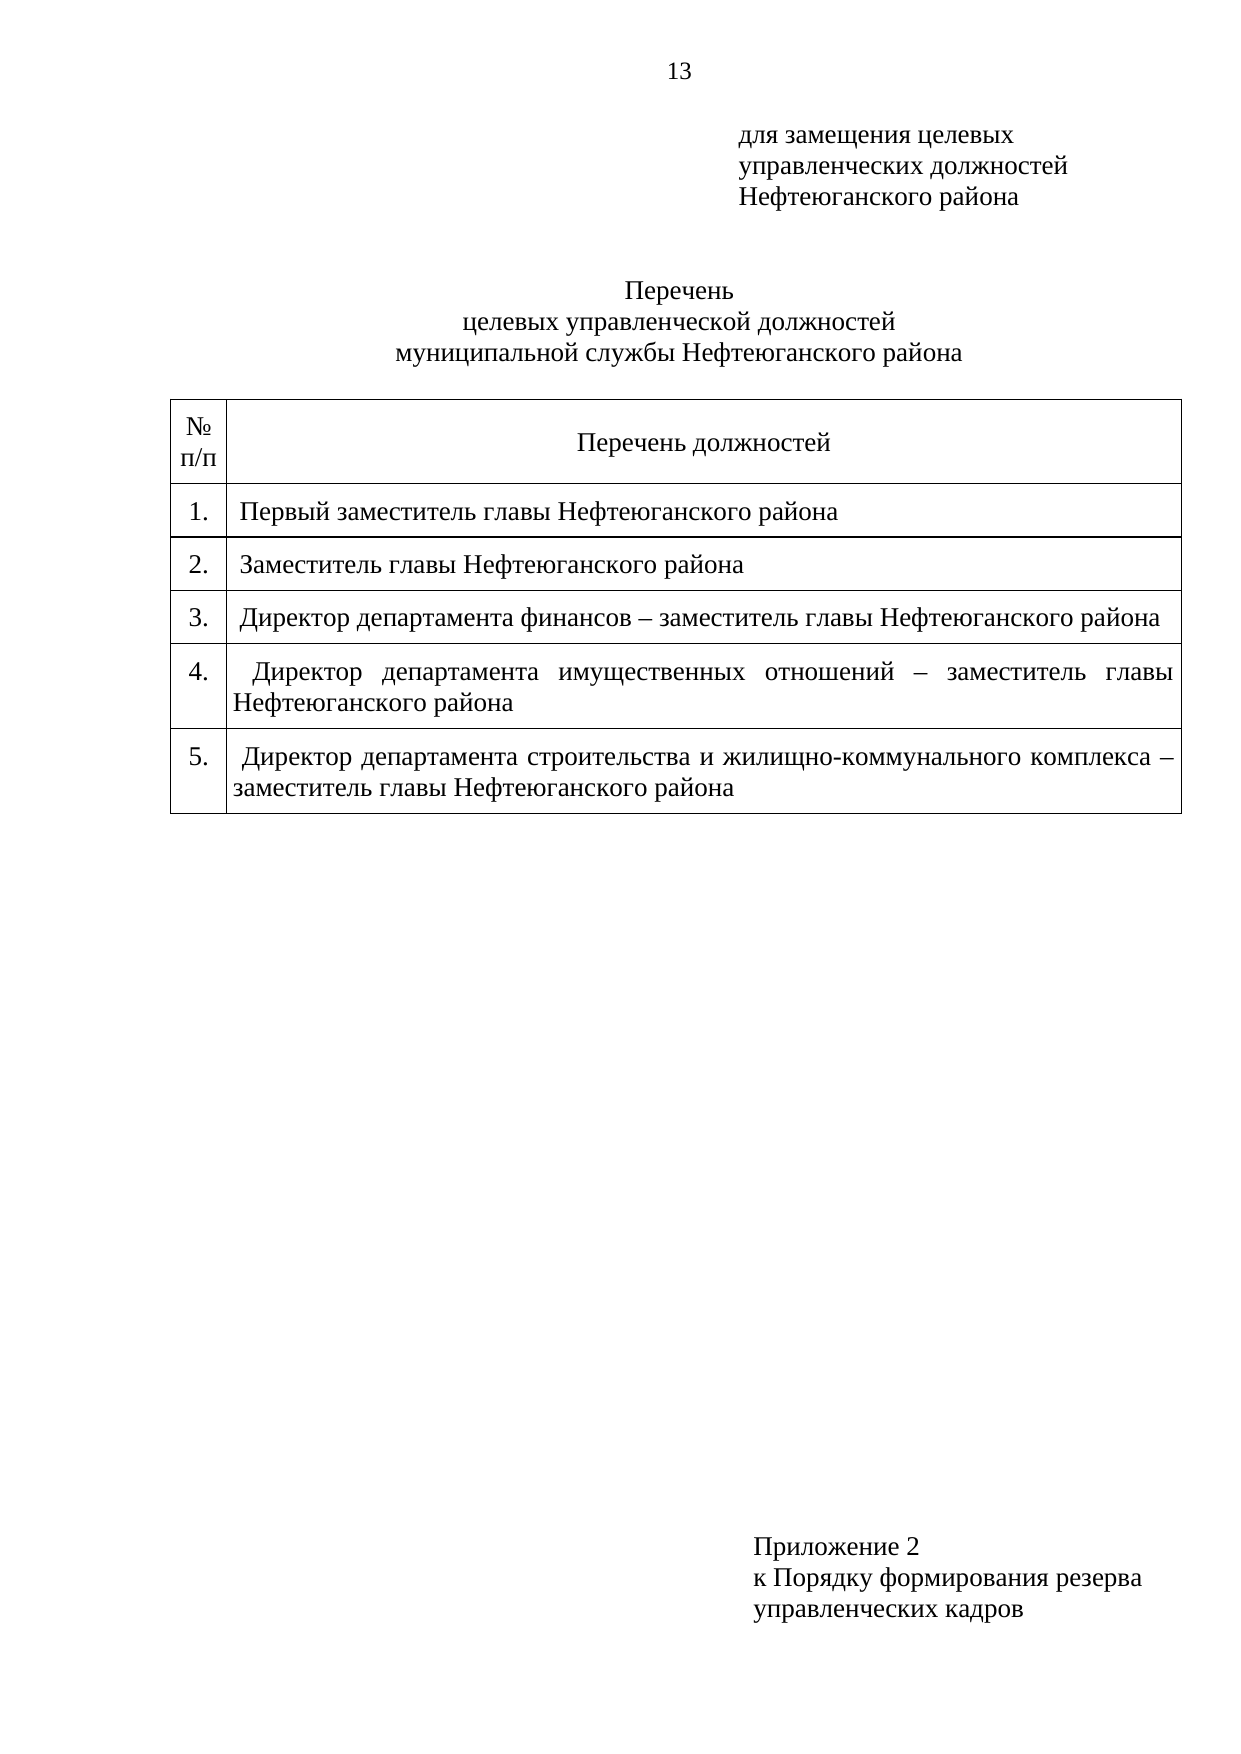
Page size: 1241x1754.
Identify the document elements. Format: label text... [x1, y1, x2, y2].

table_cell Директор департамента имущественных отношений – заместитель главы Нефтеюганского района [227, 644, 1181, 728]
text для замещения целевых управленческих должностей [738, 118, 1181, 180]
table_cell 4. [171, 644, 226, 728]
table_cell 3. [171, 591, 226, 643]
text Приложение 2 [753, 1530, 1181, 1561]
text муниципальной службы Нефтеюганского района [177, 336, 1181, 367]
table_header Перечень должностей [227, 400, 1181, 483]
table_cell 2. [171, 538, 226, 590]
text Нефтеюганского района [738, 180, 1181, 212]
table_cell 5. [171, 729, 226, 812]
table_cell Первый заместитель главы Нефтеюганского района [227, 484, 1181, 536]
table_cell Заместитель главы Нефтеюганского района [227, 538, 1181, 590]
text Перечень [177, 274, 1181, 305]
table_cell 1. [171, 484, 226, 536]
table_cell Директор департамента строительства и жилищно-коммунального комплекса – заместитель главы Нефтеюганского района [227, 729, 1181, 812]
table_header № п/п [171, 400, 226, 483]
text целевых управленческой должностей [177, 305, 1181, 336]
table_cell Директор департамента финансов – заместитель главы Нефтеюганского района [227, 591, 1181, 643]
text к Порядку формирования резерва управленческих кадров [753, 1561, 1181, 1623]
